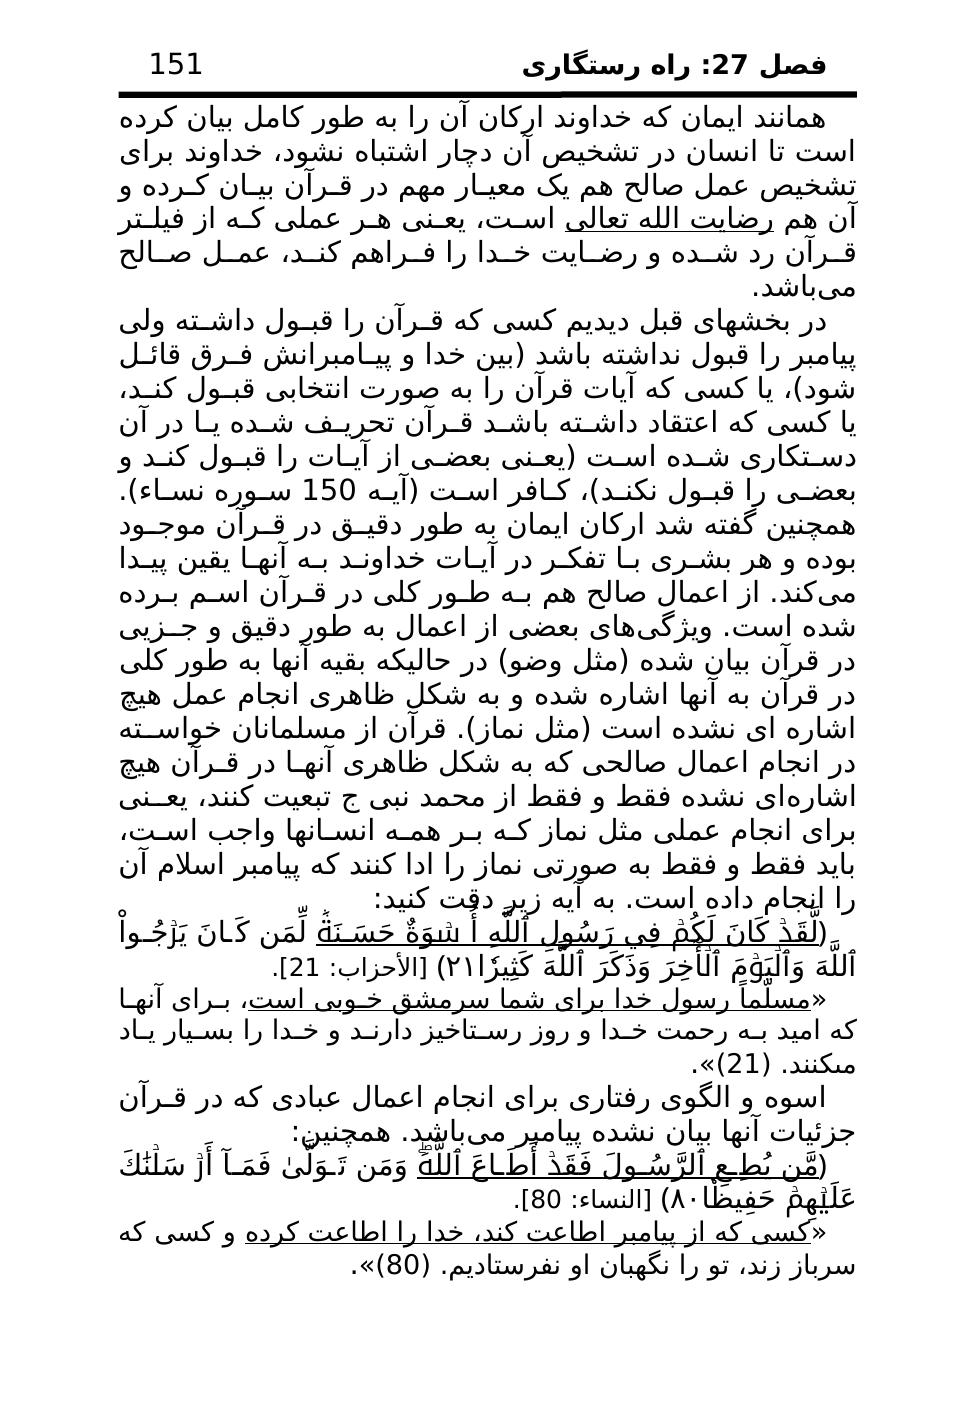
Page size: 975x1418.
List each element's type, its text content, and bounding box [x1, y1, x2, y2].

text اسوه و الگوی رفتاری برای انجام اعمال عبادی که در قرآن جزئیات آنها بیان نشده پیامبر می‌باشد. همچنین: [118, 1080, 857, 1148]
text همانند ایمان که خداوند ارکان آن را به طور کامل بیان کرده است تا انسان در تشخیص آن دچار اشتباه نشود، خداوند برای تشخیص عمل صالح هم یک معیار مهم در قرآن بیان کرده و آن هم رضایت الله تعالی است، یعنی هر عملی که از فیلتر قرآن رد شده و رضایت خدا را فراهم کند، عمل صالح می‌باشد. [118, 100, 857, 304]
text ﴿مَّن يُطِعِ ٱلرَّسُولَ فَقَدۡ أَطَاعَ ٱللَّهَۖ وَمَن تَوَلَّىٰ فَمَآ أَرۡسَلۡنَٰكَ عَلَيۡهِمۡ حَفِيظٗا٨٠﴾ [النساء: 80]. [118, 1148, 857, 1216]
text ﴿لَّقَدۡ كَانَ لَكُمۡ فِي رَسُولِ ٱللَّهِ أُسۡوَةٌ حَسَنَةٞ لِّمَن كَانَ يَرۡجُواْ ٱللَّهَ وَٱلۡيَوۡمَ ٱلۡأٓخِرَ وَذَكَرَ ٱللَّهَ كَثِيرٗا٢١﴾ [الأحزاب: 21]. [118, 915, 857, 983]
text «مسلّماً رسول خدا برای شما سرمشق خوبی است، براى آنها که امید به رحمت خدا و روز رستاخیز دارند و خدا را بسیار یاد مى‏کنند. (21)». [118, 983, 857, 1080]
text «کسى که از پیامبر اطاعت کند، خدا را اطاعت کرده و کسى که سرباز زند، تو را نگهبان او نفرستادیم. (80)». [118, 1216, 857, 1281]
text در بخشهای قبل دیدیم کسی که قرآن را قبول داشته ولی پیامبر را قبول نداشته باشد (بین خدا و پیامبرانش فرق قائل شود)، یا کسی که آیات قرآن را به صورت انتخابی قبول کند، یا کسی که اعتقاد داشته باشد قرآن تحریف شده یا در آن دستکاری شده است (یعنی بعضی از آیات را قبول کند و بعضی را قبول نکند)، کافر است (آیه 150 سوره نساء). همچنین گفته شد ارکان ایمان به طور دقیق در قرآن موجود بوده و هر بشری با تفکر در آیات خداوند به آنها یقین پیدا می‌کند. از اعمال صالح هم به طور کلی در قرآن اسم برده شده است. ویژگی‌های بعضی از اعمال به طور دقیق و جزیی در قرآن بیان شده (مثل وضو) در حالیکه بقیه آنها به طور کلی در قرآن به آنها اشاره شده و به شکل ظاهری انجام عمل هیچ اشاره ای نشده است (مثل نماز). قرآن از مسلمانان خواسته در انجام اعمال صالحی که به شکل ظاهری آنها در قرآن هیچ اشاره‌ای نشده فقط و فقط از محمد نبی ج تبعیت کنند، یعنی برای انجام عملی مثل نماز که بر همه انسانها واجب است، باید فقط و فقط به صورتی نماز را ادا کنند که پیامبر اسلام آن را انجام داده است. به آیه زیر دقت کنید: [118, 304, 857, 915]
